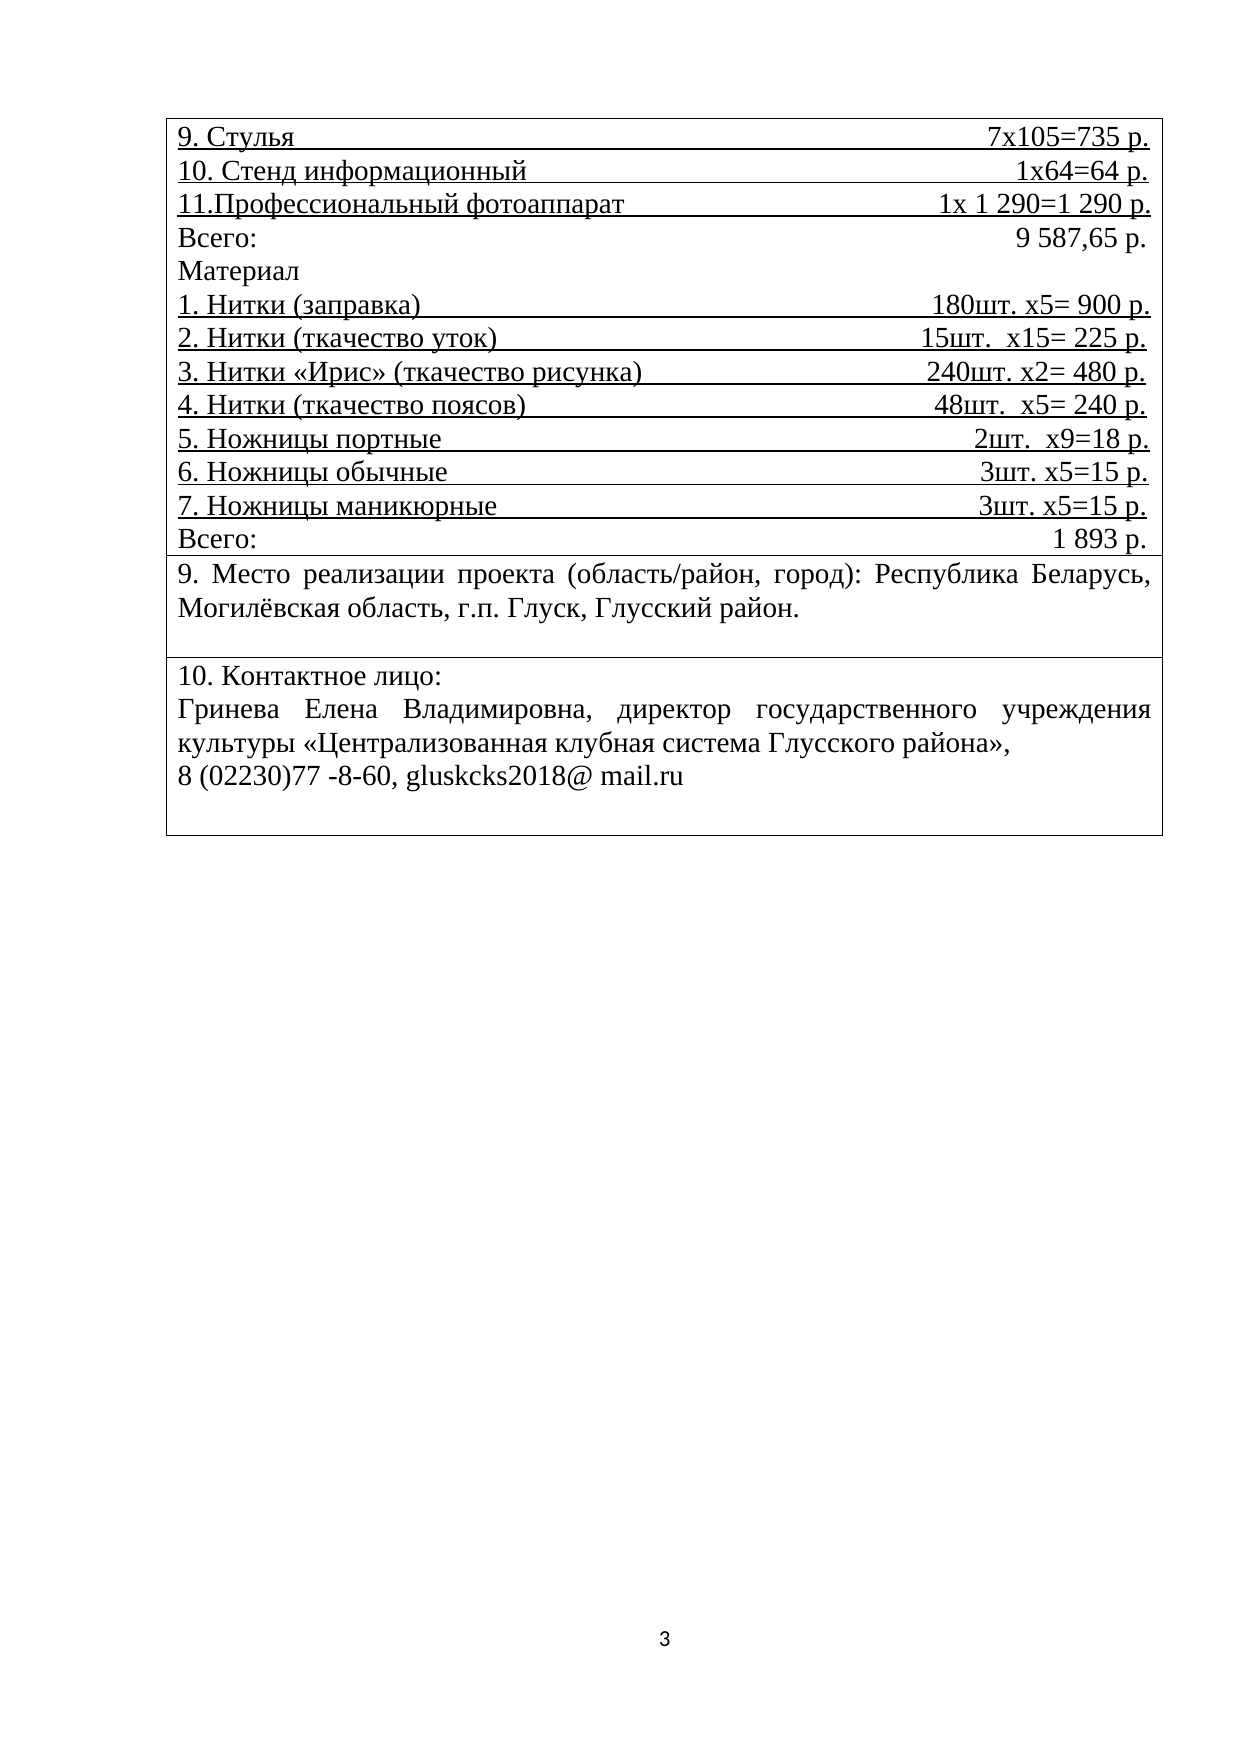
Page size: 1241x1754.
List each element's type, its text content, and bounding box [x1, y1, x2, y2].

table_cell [167, 119, 1162, 555]
table_cell 10. Контактное лицо: Гринева Елена Владимировна, директор государственного учреждения культуры «Централизованная клубная система Глусского района», 8 (02230)77 -8-60, gluskcks2018@ mail.ru [167, 658, 1162, 835]
table_cell 9. Место реализации проекта (область/район, город): Республика Беларусь, Могилёвская область, г.п. Глуск, Глусский район. [167, 556, 1162, 657]
